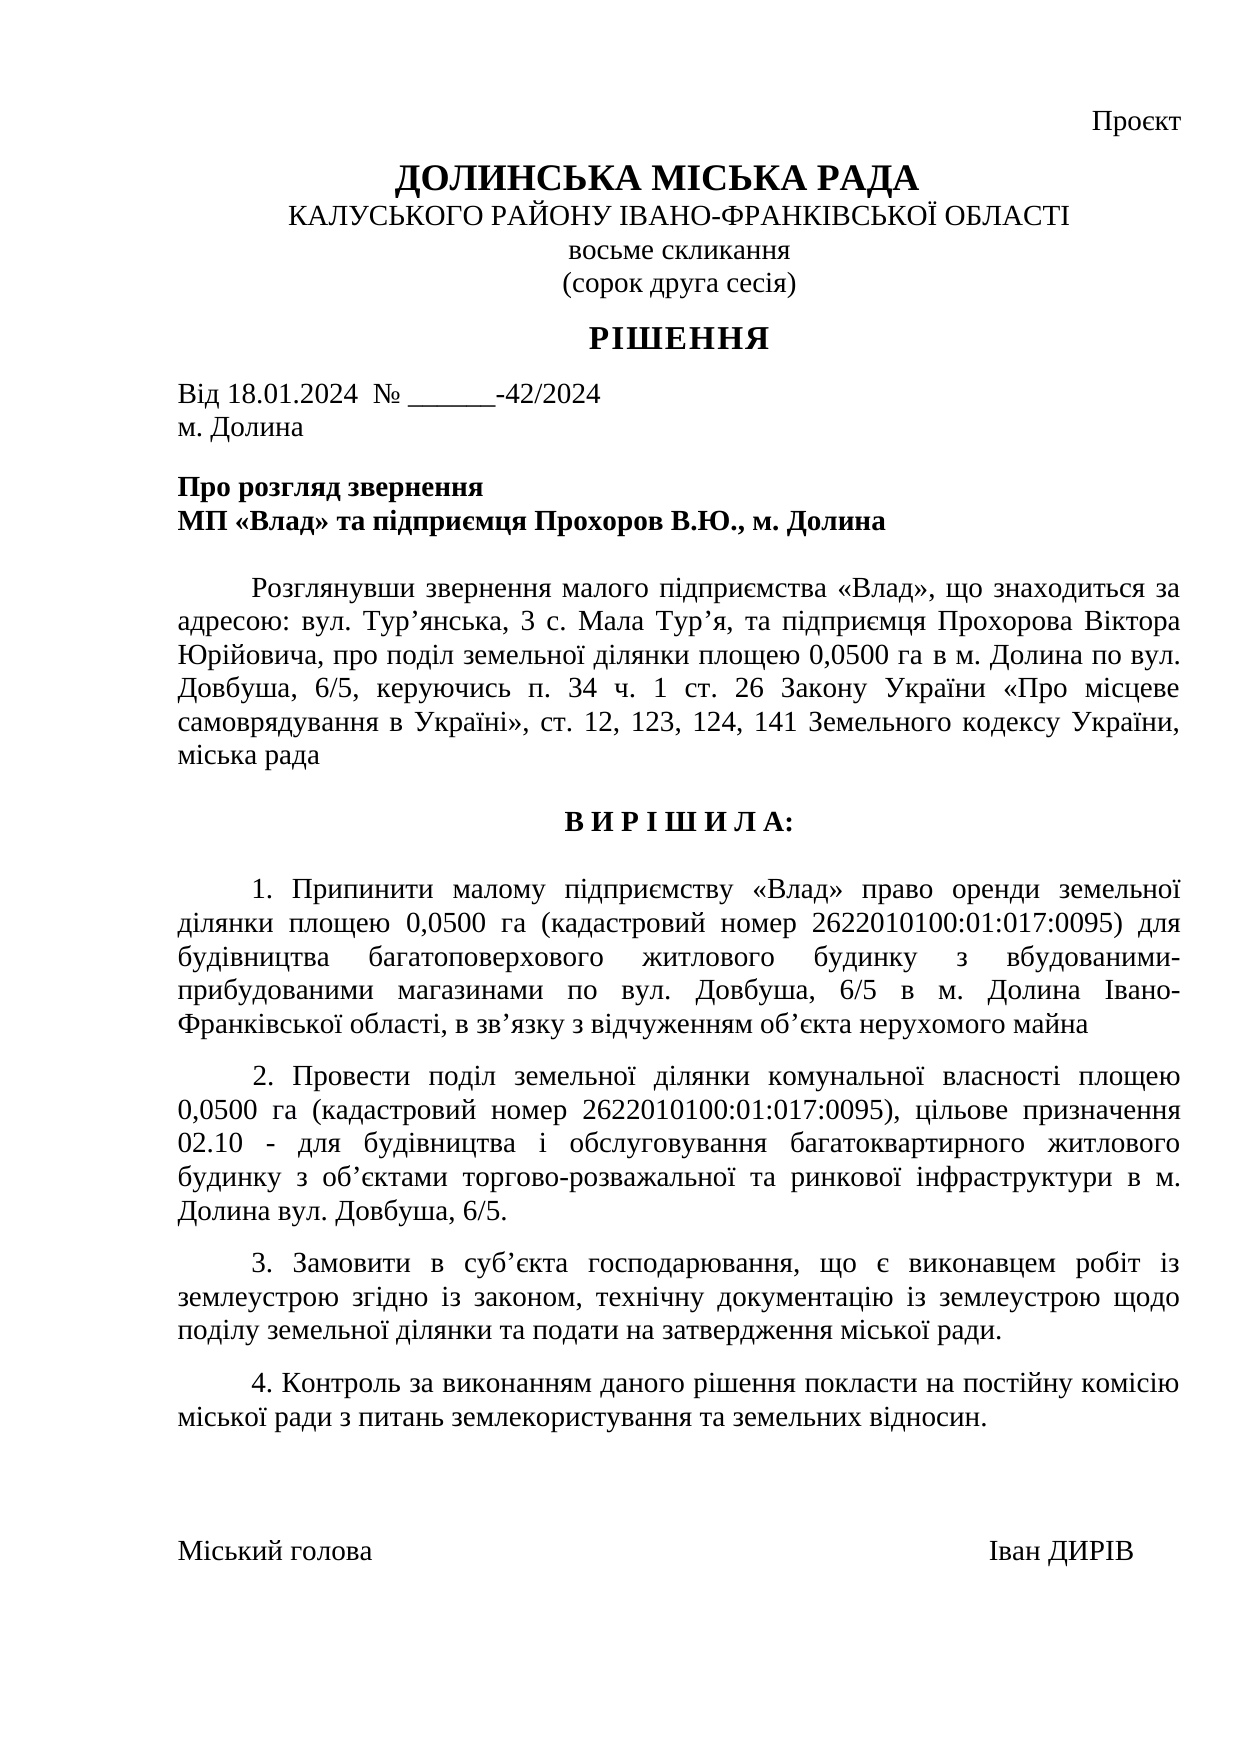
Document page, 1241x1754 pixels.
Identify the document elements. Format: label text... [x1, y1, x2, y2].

text РІШЕННЯ [177, 318, 1181, 357]
text Від 18.01.2024 № ______-42/2024 [177, 376, 1181, 409]
text (сорок друга сесія) [177, 266, 1181, 299]
text Про розгляд звернення [177, 469, 1181, 503]
text 2. Провести поділ земельної ділянки комунальної власності площею 0,0500 га (кадастровий номер 2622010100:01:017:0095), цільове призначення 02.10 - для будівництва і обслуговування багатоквартирного житлового будинку з об’єктами торгово-розважальної та ринкової інфраструктури в м. Долина вул. Довбуша, 6/5. [177, 1159, 1181, 1226]
text Проєкт [177, 103, 1181, 136]
text МП «Влад» та підприємця Прохоров В.Ю., м. Долина [177, 503, 1181, 536]
text м. Долина [177, 409, 1181, 443]
text 2. Провести поділ земельної ділянки комунальної власності площею 0,0500 га (кадастровий номер 2622010100:01:017:0095), цільове призначення 02.10 - для будівництва і обслуговування багатоквартирного житлового будинку з об’єктами торгово-розважальної та ринкової інфраструктури в м. Долина вул. Довбуша, 6/5. [177, 1058, 1181, 1126]
text 1. Припинити малому підприємству «Влад» право оренди земельної ділянки площею 0,0500 га (кадастровий номер 2622010100:01:017:0095) для будівництва багатоповерхового житлового будинку з вбудованими-прибудованими магазинами по вул. Довбуша, 6/5 в м. Долина Івано-Франківської області, в зв’язку з відчуженням об’єкта нерухомого майна [177, 872, 1181, 1039]
text восьме скликання [177, 232, 1181, 266]
text ДОЛИНСЬКА МІСЬКА РАДА [177, 155, 1137, 198]
text Розглянувши звернення малого підприємства «Влад», що знаходиться за адресою: вул. Тур’янська, 3 с. Мала Тур’я, та підприємця Прохорова Віктора Юрійовича, про поділ земельної ділянки площею 0,0500 га в м. Долина по вул. Довбуша, 6/5, керуючись п. 34 ч. 1 ст. 26 Закону України «Про місцеве самоврядування в Україні», ст. 12, 123, 124, 141 Земельного кодексу України, міська рада [177, 570, 1181, 771]
text 3. Замовити в суб’єкта господарювання, що є виконавцем робіт із землеустрою згідно із законом, технічну документацію із землеустрою щодо поділу земельної ділянки та подати на затвердження міської ради. [177, 1245, 1181, 1346]
text В И Р І Ш И Л А: [177, 804, 1181, 838]
text Міський голова Іван ДИРІВ [177, 1533, 1181, 1566]
text КАЛУСЬКОГО РАЙОНУ ІВАНО-ФРАНКІВСЬКОЇ ОБЛАСТІ [177, 198, 1181, 232]
text 4. Контроль за виконанням даного рішення покласти на постійну комісію міської ради з питань землекористування та земельних відносин. [177, 1365, 1181, 1432]
